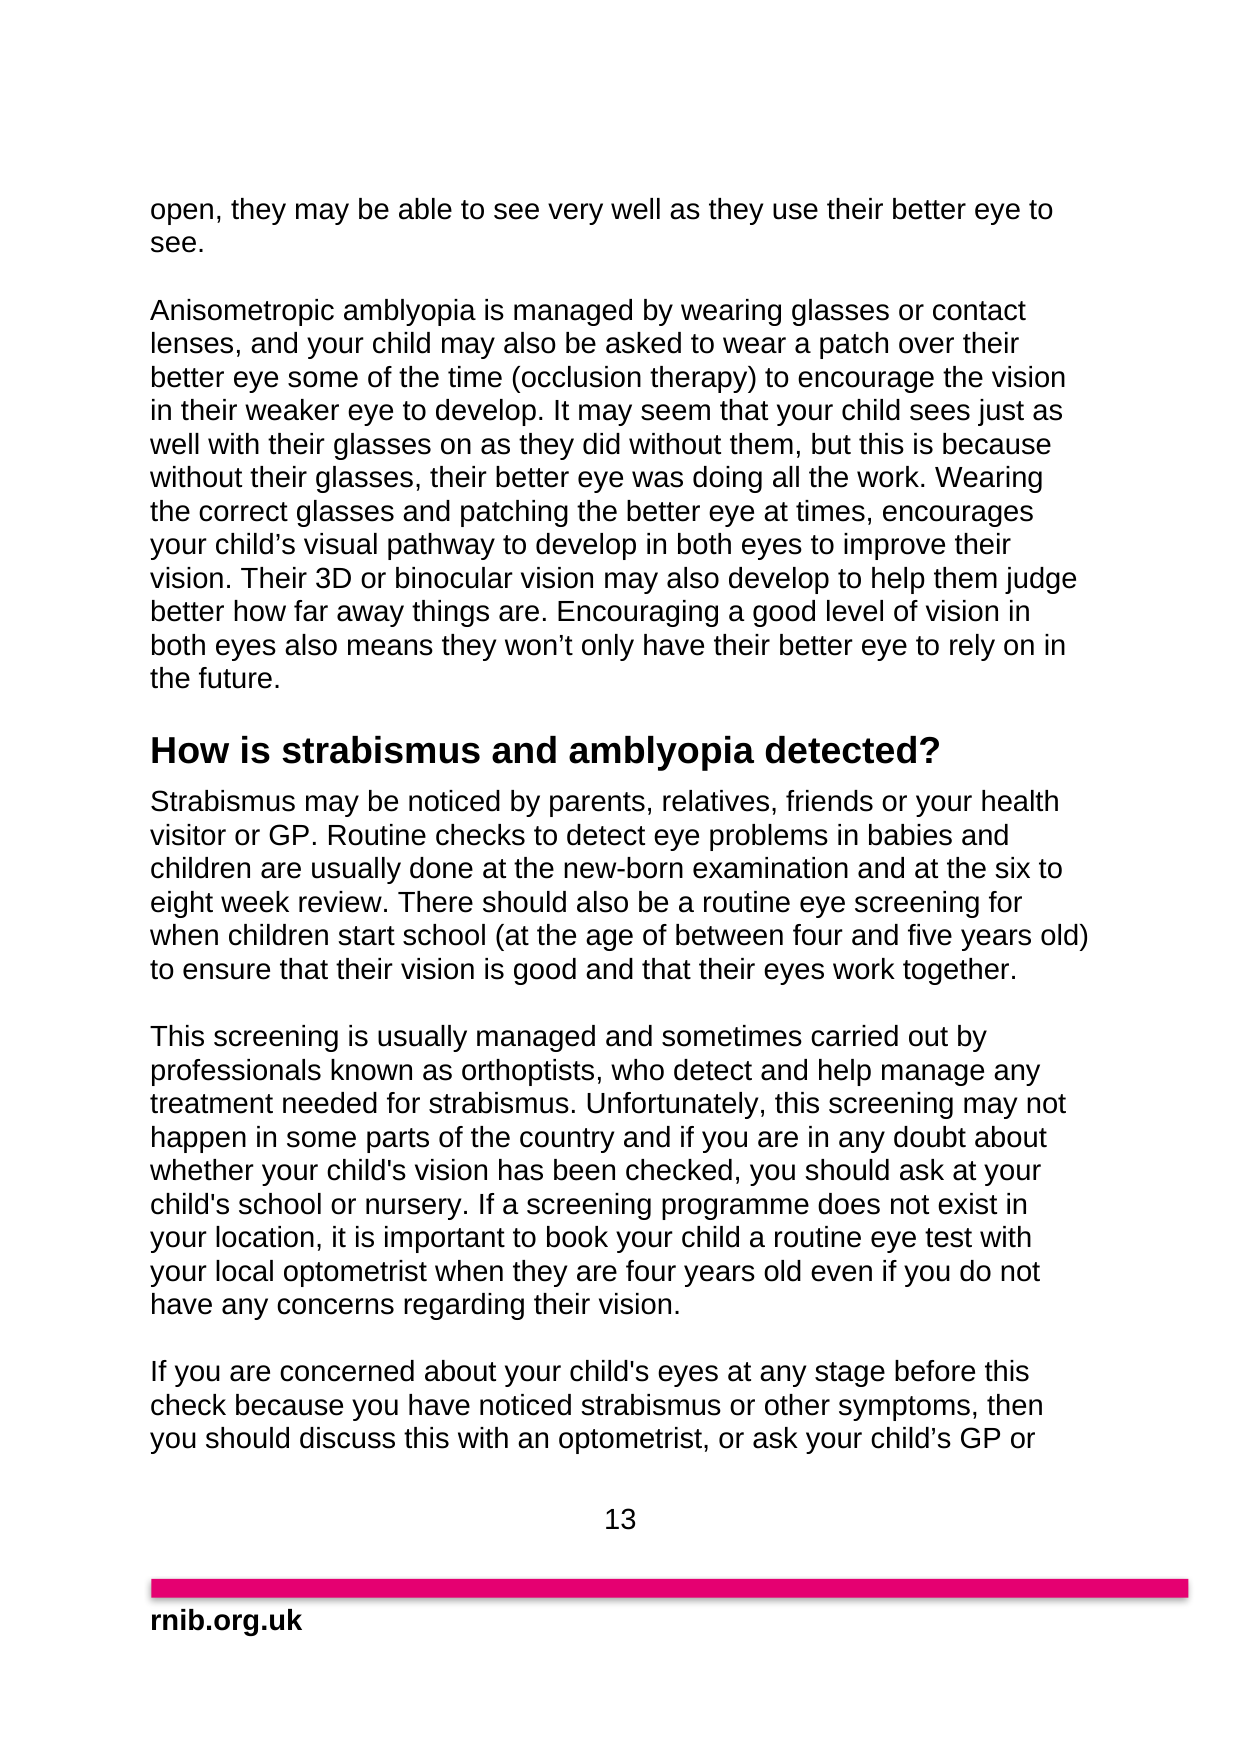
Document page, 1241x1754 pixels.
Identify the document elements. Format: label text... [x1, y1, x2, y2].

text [150, 1354, 1090, 1455]
text This screening is usually managed and sometimes carried out by professionals known as orthoptists, who detect and help manage any treatment needed for strabismus. Unfortunately, this screening may not happen in some parts of the country and if you are in any doubt about whether your child's vision has been checked, you should ask at your child's school or nursery. If a screening programme does not exist in your location, it is important to book your child a routine eye test with your local optometrist when they are four years old even if you do not have any concerns regarding their vision. [150, 1019, 1090, 1321]
text Anisometropic amblyopia is managed by wearing glasses or contact lenses, and your child may also be asked to wear a patch over their better eye some of the time (occlusion therapy) to encourage the vision in their weaker eye to develop. It may seem that your child sees just as well with their glasses on as they did without them, but this is because without their glasses, their better eye was doing all the work. Wearing the correct glasses and patching the better eye at times, encourages your child’s visual pathway to develop in both eyes to improve their vision. Their 3D or binocular vision may also develop to help them judge better how far away things are. Encouraging a good level of vision in both eyes also means they won’t only have their better eye to rely on in the future. [150, 293, 1090, 695]
text Strabismus may be noticed by parents, relatives, friends or your health visitor or GP. Routine checks to detect eye problems in babies and children are usually done at the new-born examination and at the six to eight week review. There should also be a routine eye screening for when children start school (at the age of between four and five years old) to ensure that their vision is good and that their eyes work together. [150, 784, 1090, 986]
subtitle How is strabismus and amblyopia detected? [150, 729, 1090, 772]
